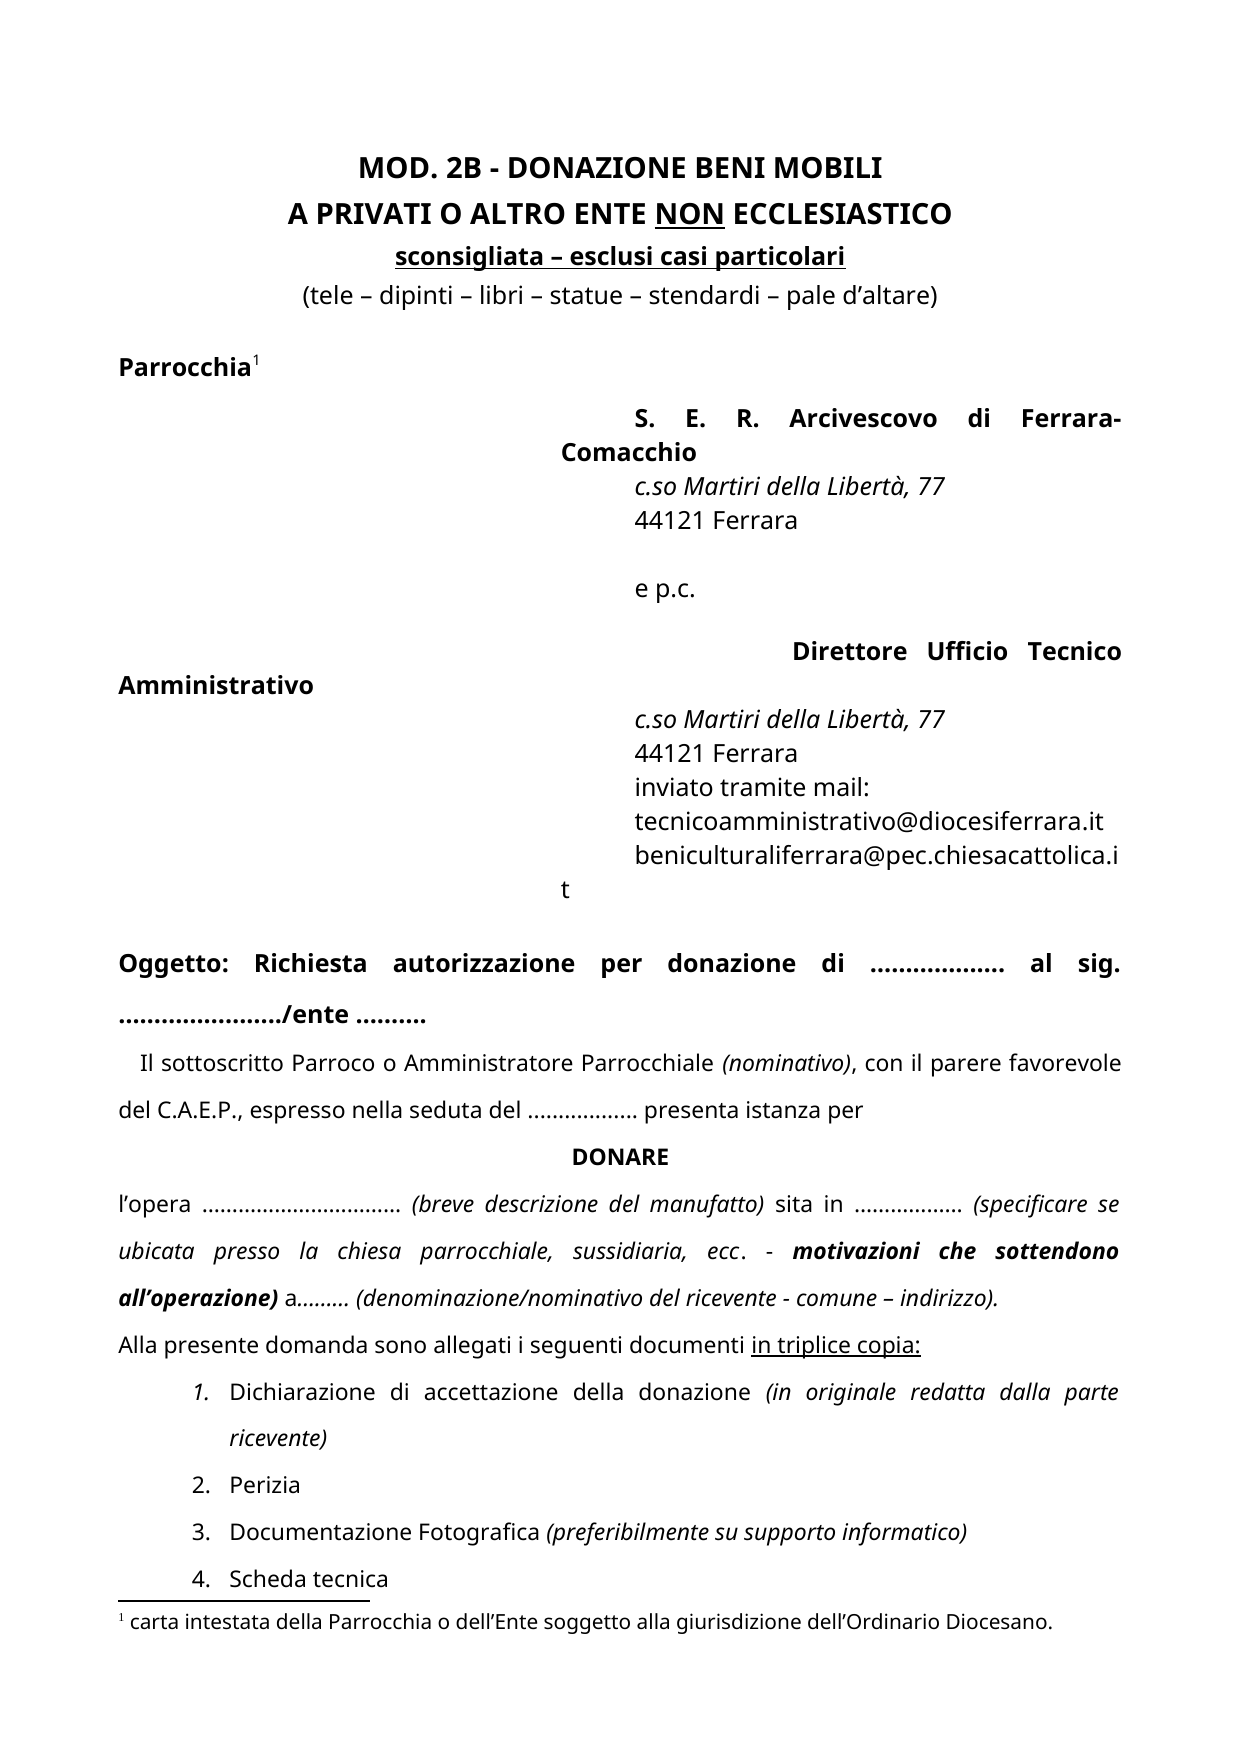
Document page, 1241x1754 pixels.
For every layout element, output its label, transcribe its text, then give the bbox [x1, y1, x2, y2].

text c.so Martiri della Libertà, 77 [118, 702, 1122, 736]
text c.so Martiri della Libertà, 77 [118, 469, 1122, 503]
text A PRIVATI O ALTRO ENTE NON ECCLESIASTICO [118, 193, 1122, 233]
text beniculturaliferrara@pec.chiesacattolica.it [561, 838, 1122, 906]
text (tele – dipinti – libri – statue – stendardi – pale d’altare) [118, 278, 1122, 312]
list Scheda tecnica [192, 1563, 1122, 1594]
text sconsigliata – esclusi casi particolari [118, 239, 1122, 273]
list Dichiarazione di accettazione della donazione (in originale redatta dalla parte ricevente) [192, 1376, 1122, 1454]
list Documentazione Fotografica (preferibilmente su supporto informatico) [192, 1516, 1122, 1547]
text DONARE [118, 1141, 1122, 1172]
text MOD. 2B - DONAZIONE BENI MOBILI [118, 148, 1122, 187]
text l’opera …………………………… (breve descrizione del manufatto) sita in ……………… (specificare se ubicata presso la chiesa parrocchiale, sussidiaria, ecc. - motivazioni che sottendono all’operazione) a……… (denominazione/nominativo del ricevente - comune – indirizzo). [118, 1188, 1122, 1313]
text Oggetto: Richiesta autorizzazione per donazione di ………………. al sig. …………………../ente ………. [118, 945, 1122, 1030]
text S. E. R. Arcivescovo di Ferrara-Comacchio [561, 401, 1122, 469]
text tecnicoamministrativo@diocesiferrara.it [561, 804, 1122, 838]
list Perizia [192, 1469, 1122, 1501]
text Il sottoscritto Parroco o Amministratore Parrocchiale (nominativo), con il parere favorevole del C.A.E.P., espresso nella seduta del .................. presenta istanza per [118, 1047, 1122, 1126]
text 44121 Ferrara [118, 736, 1122, 770]
text Direttore Ufficio Tecnico Amministrativo [118, 634, 1122, 702]
text Alla presente domanda sono allegati i seguenti documenti in triplice copia: [118, 1329, 1122, 1360]
text 44121 Ferrara [118, 503, 1122, 537]
text Parrocchia [118, 349, 1122, 383]
text e p.c. [118, 571, 1122, 605]
text inviato tramite mail: [561, 770, 1122, 804]
